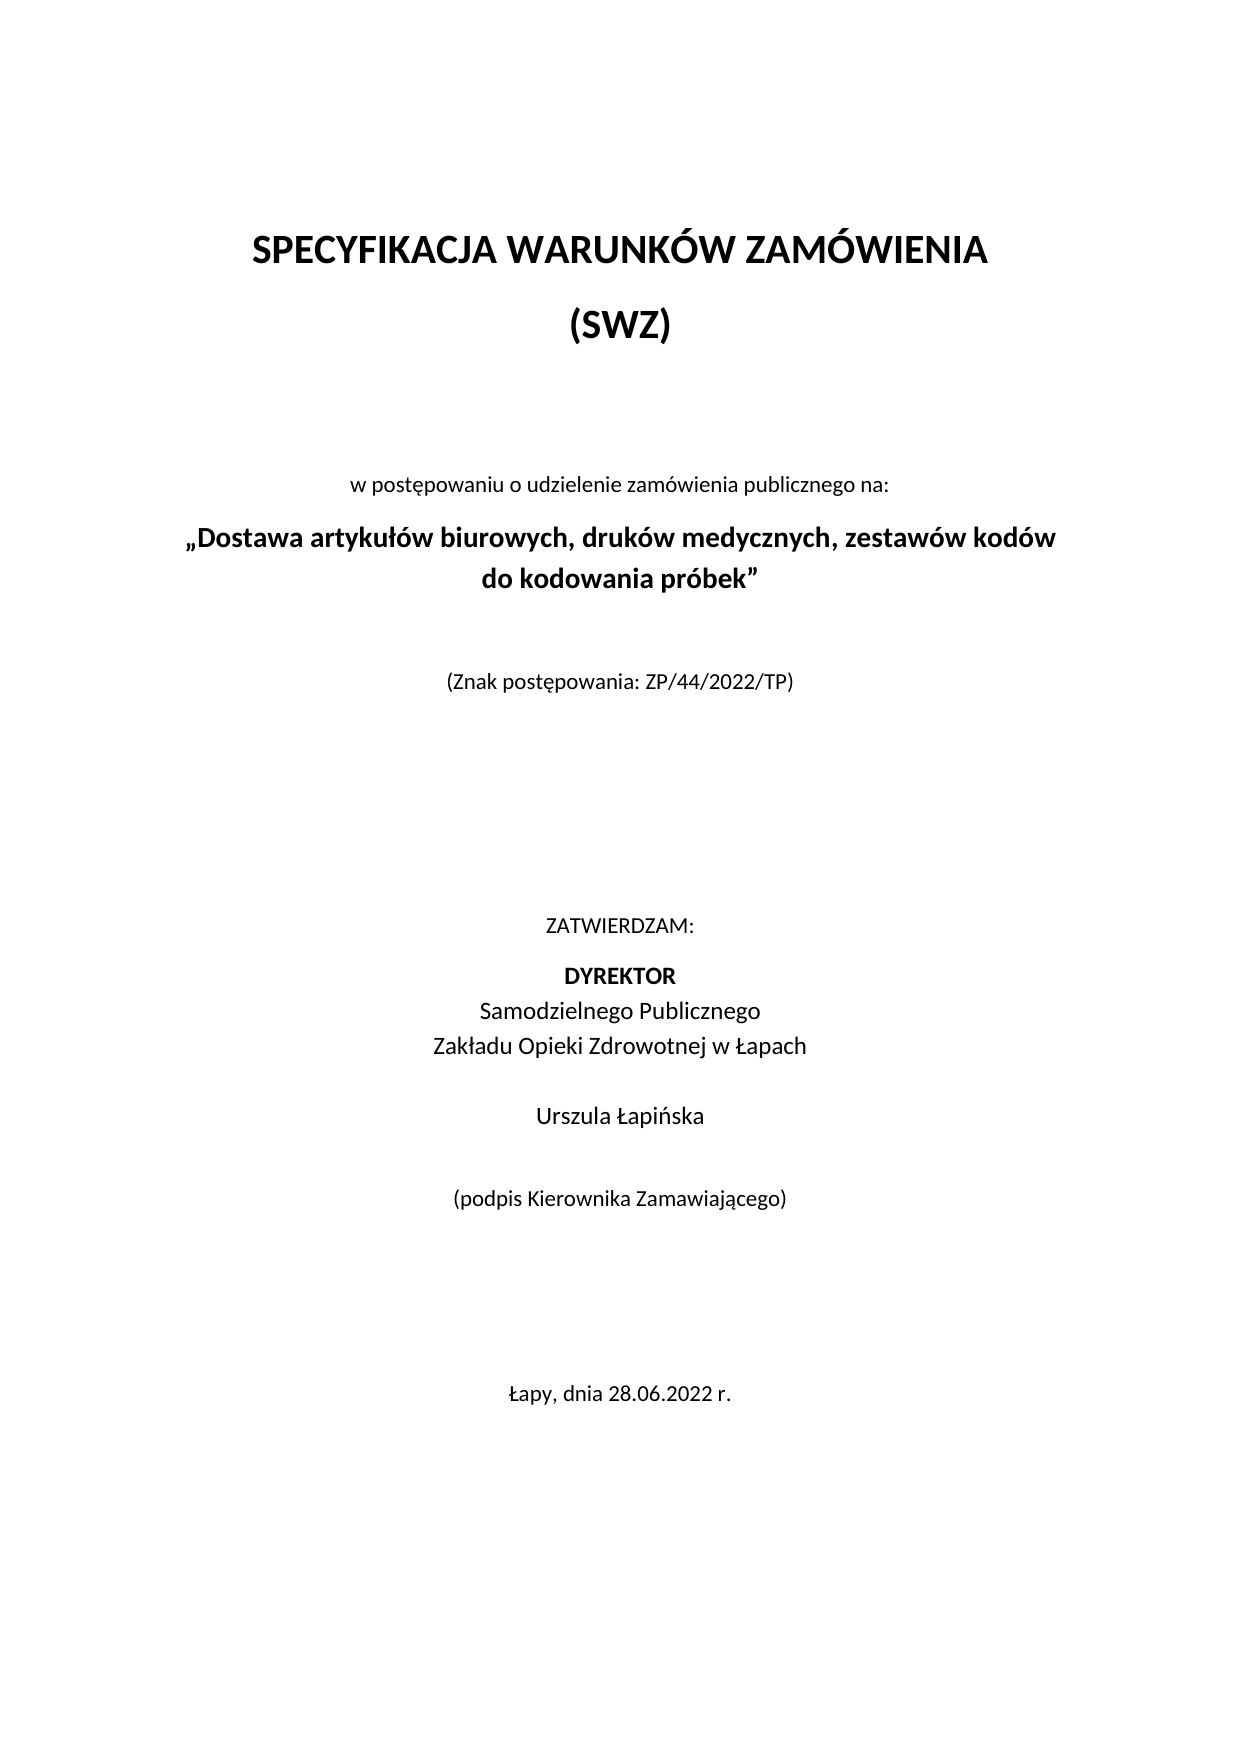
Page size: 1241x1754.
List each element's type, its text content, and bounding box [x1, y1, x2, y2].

text Samodzielnego Publicznego [148, 995, 1093, 1026]
text (Znak postępowania: ZP/44/2022/TP) [148, 667, 1093, 695]
text SPECYFIKACJA WARUNKÓW ZAMÓWIENIA [148, 223, 1093, 273]
text Urszula Łapińska [148, 1100, 1093, 1131]
text Zakładu Opieki Zdrowotnej w Łapach [148, 1030, 1093, 1061]
text „Dostawa artykułów biurowych, druków medycznych, zestawów kodów do kodowania próbek” [148, 519, 1093, 596]
text (SWZ) [148, 298, 1093, 349]
text ZATWIERDZAM: [148, 911, 1093, 939]
text (podpis Kierownika Zamawiającego) [148, 1184, 1093, 1212]
text w postępowaniu o udzielenie zamówienia publicznego na: [148, 471, 1093, 499]
text DYREKTOR [148, 960, 1093, 991]
text Łapy, dnia 28.06.2022 r. [148, 1379, 1093, 1407]
